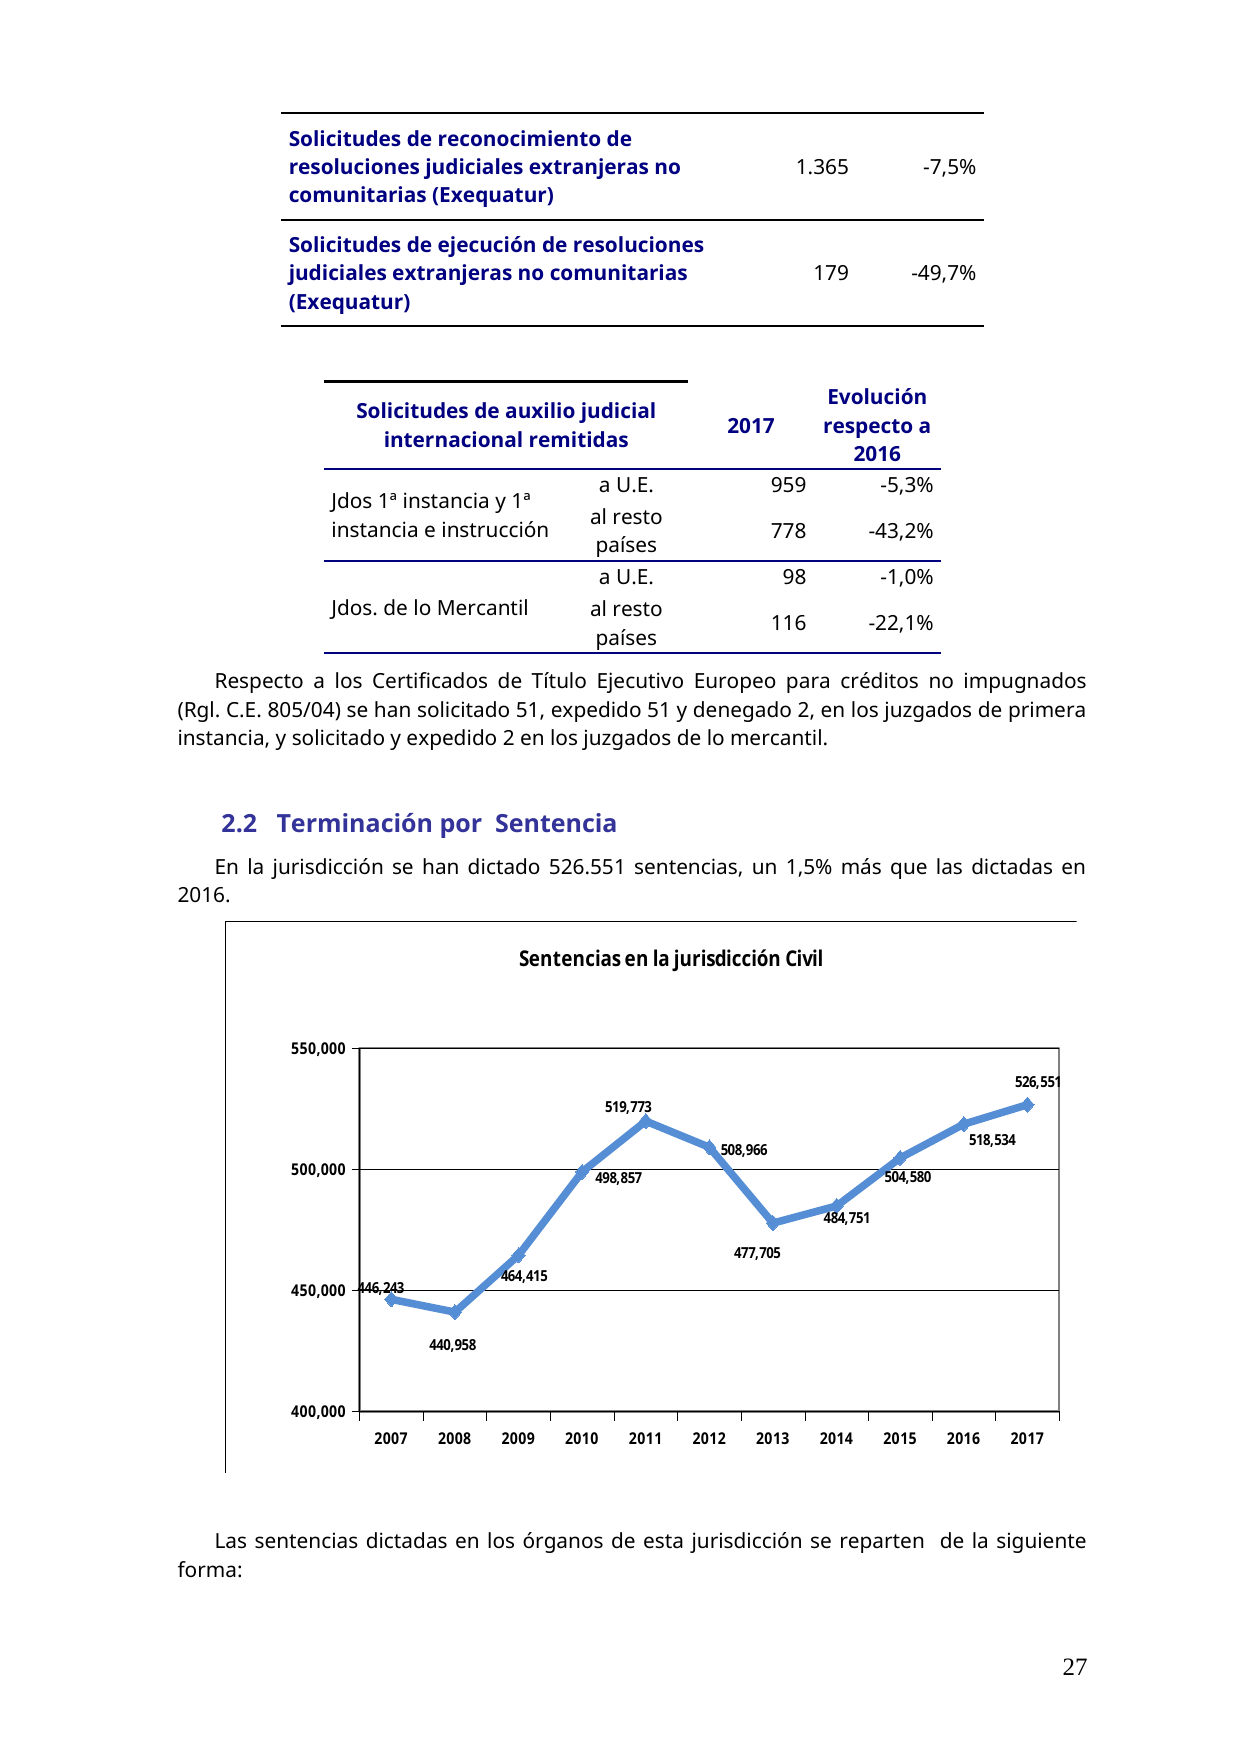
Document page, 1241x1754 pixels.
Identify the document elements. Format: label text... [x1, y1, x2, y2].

table_cell a U.E. [564, 470, 688, 499]
table_cell -43,2% [814, 499, 941, 560]
table_cell Jdos 1ª instancia y 1ª instancia e instrucción [324, 470, 564, 560]
table_header Solicitudes de auxilio judicial internacional remitidas [324, 383, 688, 468]
table_cell 778 [688, 499, 813, 560]
table_cell -7,5% [856, 114, 983, 218]
table_header 2017 [688, 380, 813, 468]
text Respecto a los Certificados de Título Ejecutivo Europeo para créditos no impugnados (Rgl. C.E. 805/04) se han solicitado 51, expedido 51 y denegado 2, en los juzgados de primera instancia, y solicitado y expedido 2 en los juzgados de lo mercantil. [177, 667, 1087, 752]
table_header Evolución respecto a 2016 [814, 380, 941, 468]
table_cell -49,7% [856, 221, 983, 325]
table_cell Solicitudes de reconocimiento de resoluciones judiciales extranjeras no comunitarias (Exequatur) [281, 114, 732, 218]
table_cell al resto países [564, 591, 688, 652]
text En la jurisdicción se han dictado 526.551 sentencias, un 1,5% más que las dictadas en 2016. [177, 852, 1087, 909]
table_cell -5,3% [814, 470, 941, 499]
table_cell 116 [688, 591, 813, 652]
table_cell a U.E. [564, 562, 688, 591]
table_cell -22,1% [814, 591, 941, 652]
table_cell Jdos. de lo Mercantil [324, 562, 564, 652]
table_cell -1,0% [814, 562, 941, 591]
table_cell 1.365 [732, 114, 856, 218]
text Las sentencias dictadas en los órganos de esta jurisdicción se reparten de la siguiente forma: [177, 1527, 1087, 1583]
table_cell al resto países [564, 499, 688, 560]
table_cell Solicitudes de ejecución de resoluciones judiciales extranjeras no comunitarias (Exequatur) [281, 221, 732, 325]
table_cell 959 [688, 470, 813, 499]
table_cell 179 [732, 221, 856, 325]
subtitle 2.2 Terminación por Sentencia [177, 805, 1087, 839]
table_cell 98 [688, 562, 813, 591]
